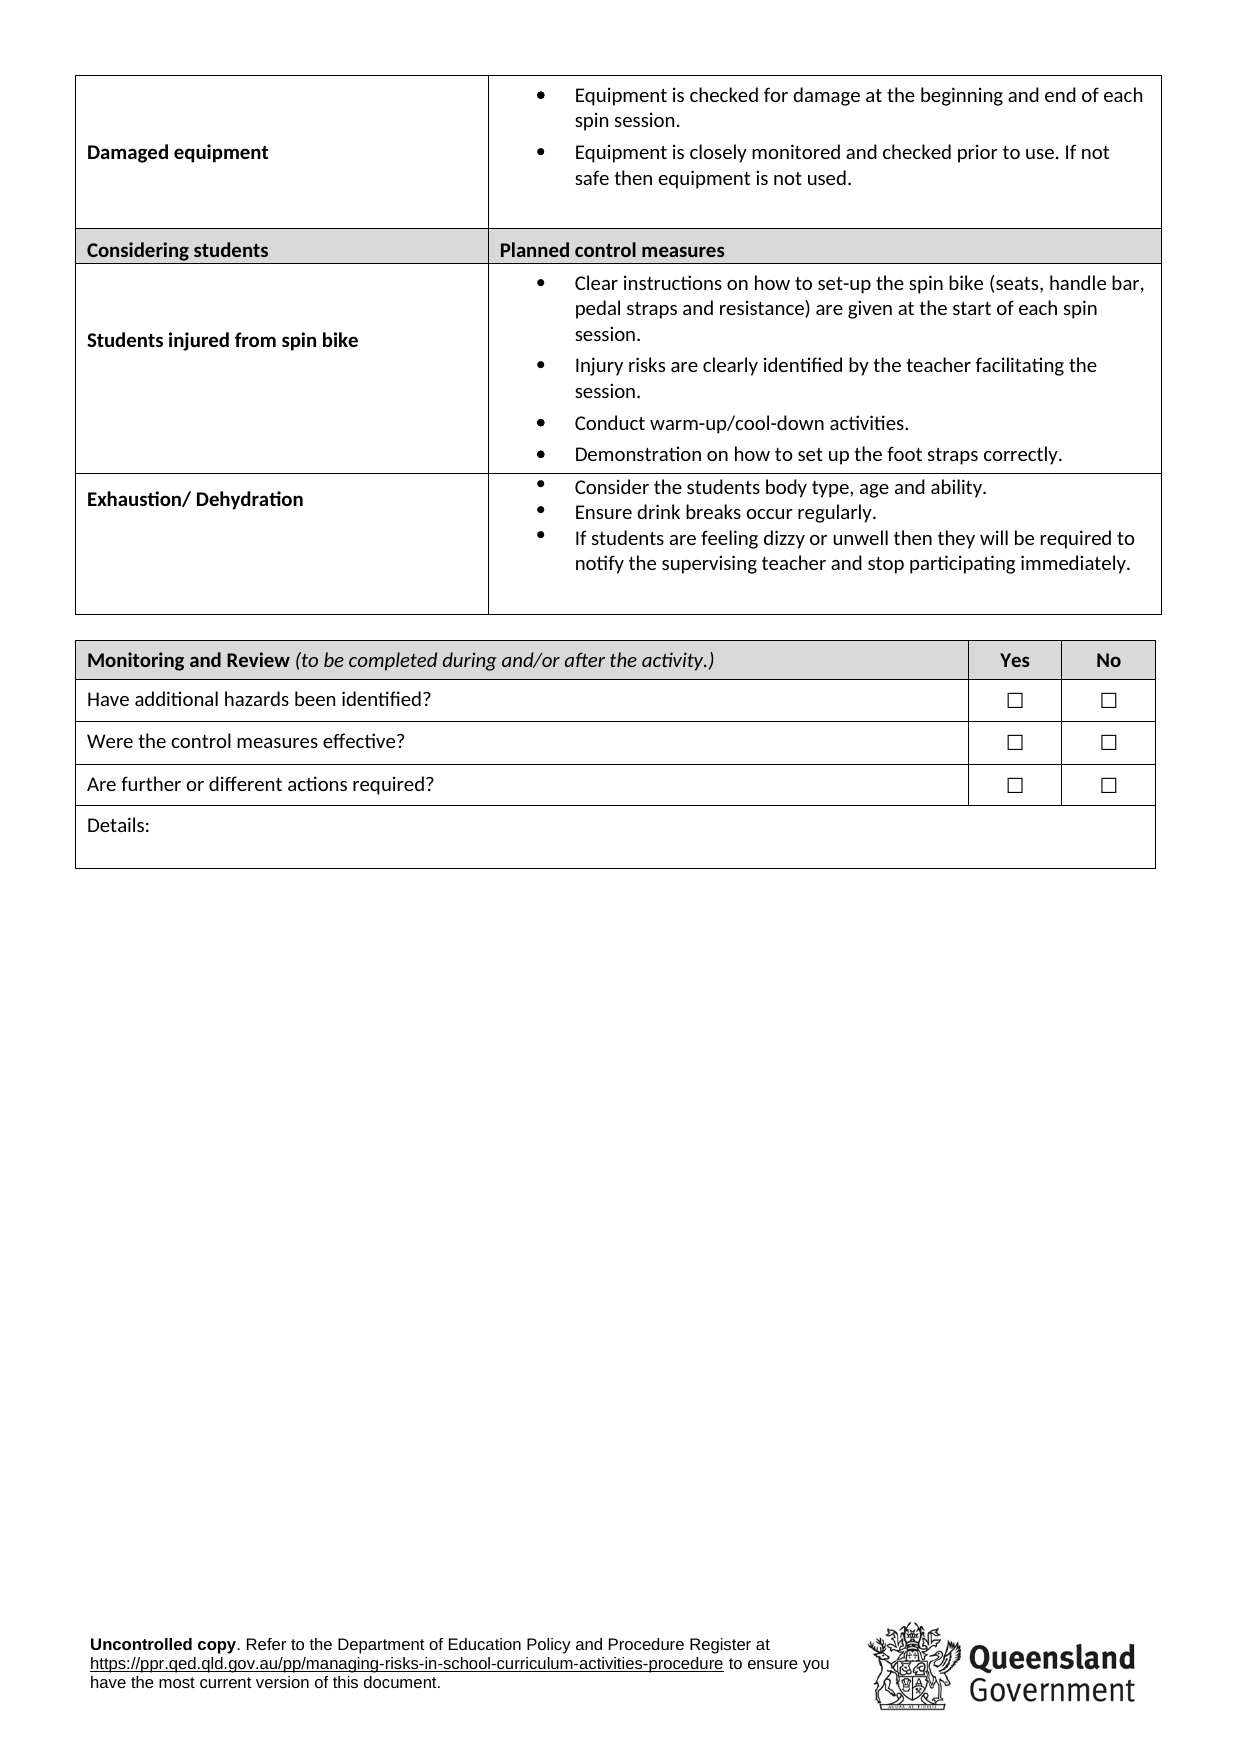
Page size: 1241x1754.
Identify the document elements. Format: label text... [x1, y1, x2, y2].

table_cell [969, 765, 1061, 805]
table_cell Clear instructions on how to set-up the spin bike (seats, handle bar, pedal straps and resistance) are given at the start of each spin session. Injury risks are clearly identified by the teacher facilitating the session. Conduct warm-up/cool-down activities. Demonstration on how to set up the foot straps correctly. [489, 264, 1161, 473]
table_cell Were the control measures effective? [76, 722, 968, 763]
table_cell Are further or different actions required? [76, 765, 968, 805]
table_cell Have additional hazards been identified? [76, 680, 968, 721]
table_cell Exhaustion/ Dehydration [76, 474, 488, 614]
table_cell Considering students [76, 229, 488, 263]
table_header Monitoring and Review (to be completed during and/or after the activity.) [76, 641, 968, 679]
table_cell Consider the students body type, age and ability. Ensure drink breaks occur regularly. If students are feeling dizzy or unwell then they will be required to notify the supervising teacher and stop participating immediately. [489, 474, 1161, 614]
table_cell Details: [76, 806, 1155, 868]
table_header Yes [969, 641, 1061, 679]
table_cell Students injured from spin bike [76, 264, 488, 473]
table_cell [1062, 722, 1155, 763]
table_cell [969, 680, 1061, 721]
picture [839, 1592, 1175, 1751]
table_cell [1062, 680, 1155, 721]
table_header No [1062, 641, 1155, 679]
table_cell Damaged equipment [76, 76, 488, 228]
table_cell Planned control measures [489, 229, 1161, 263]
table_cell [1062, 765, 1155, 805]
table_cell [969, 722, 1061, 763]
table_cell Equipment is checked for damage at the beginning and end of each spin session. Equipment is closely monitored and checked prior to use. If not safe then equipment is not used. [489, 76, 1161, 228]
